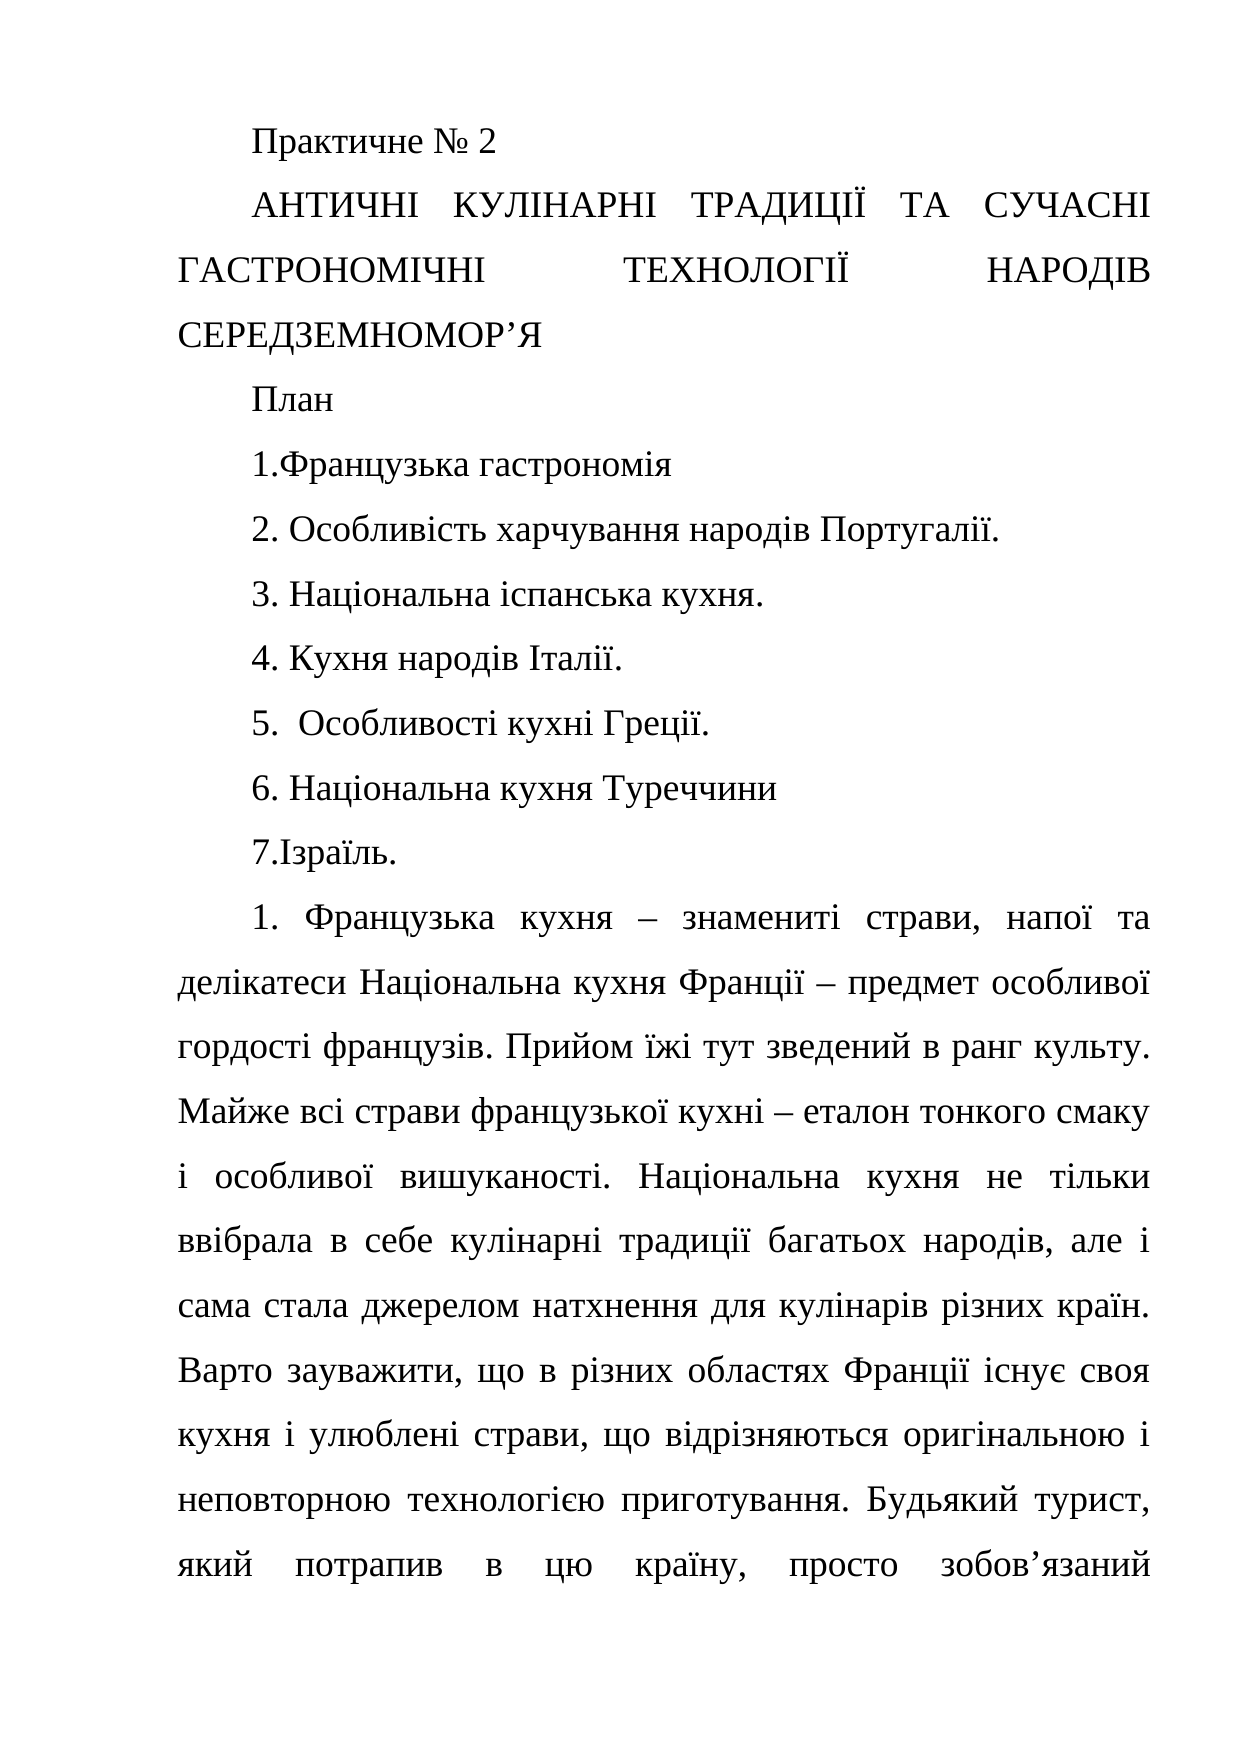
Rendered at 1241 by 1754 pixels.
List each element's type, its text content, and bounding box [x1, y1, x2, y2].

text 2. Особливість харчування народів Португалії. [177, 506, 1152, 549]
text 4. Кухня народів Італії. [177, 636, 1152, 679]
text 5. Особливості кухні Греції. [177, 700, 1152, 743]
text 1.Французька гастрономія [177, 442, 1152, 485]
text 3. Національна іспанська кухня. [177, 571, 1152, 614]
text План [177, 377, 1152, 420]
text 7.Ізраїль. [177, 830, 1152, 873]
text АНТИЧНІ КУЛІНАРНІ ТРАДИЦІЇ ТА СУЧАСНІ ГАСТРОНОМІЧНІ ТЕХНОЛОГІЇ НАРОДІВ СЕРЕДЗЕМНОМОР’Я [177, 183, 1152, 355]
text 6. Національна кухня Туреччини [177, 765, 1152, 808]
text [177, 894, 1152, 1584]
text Практичне № 2 [177, 118, 1152, 161]
